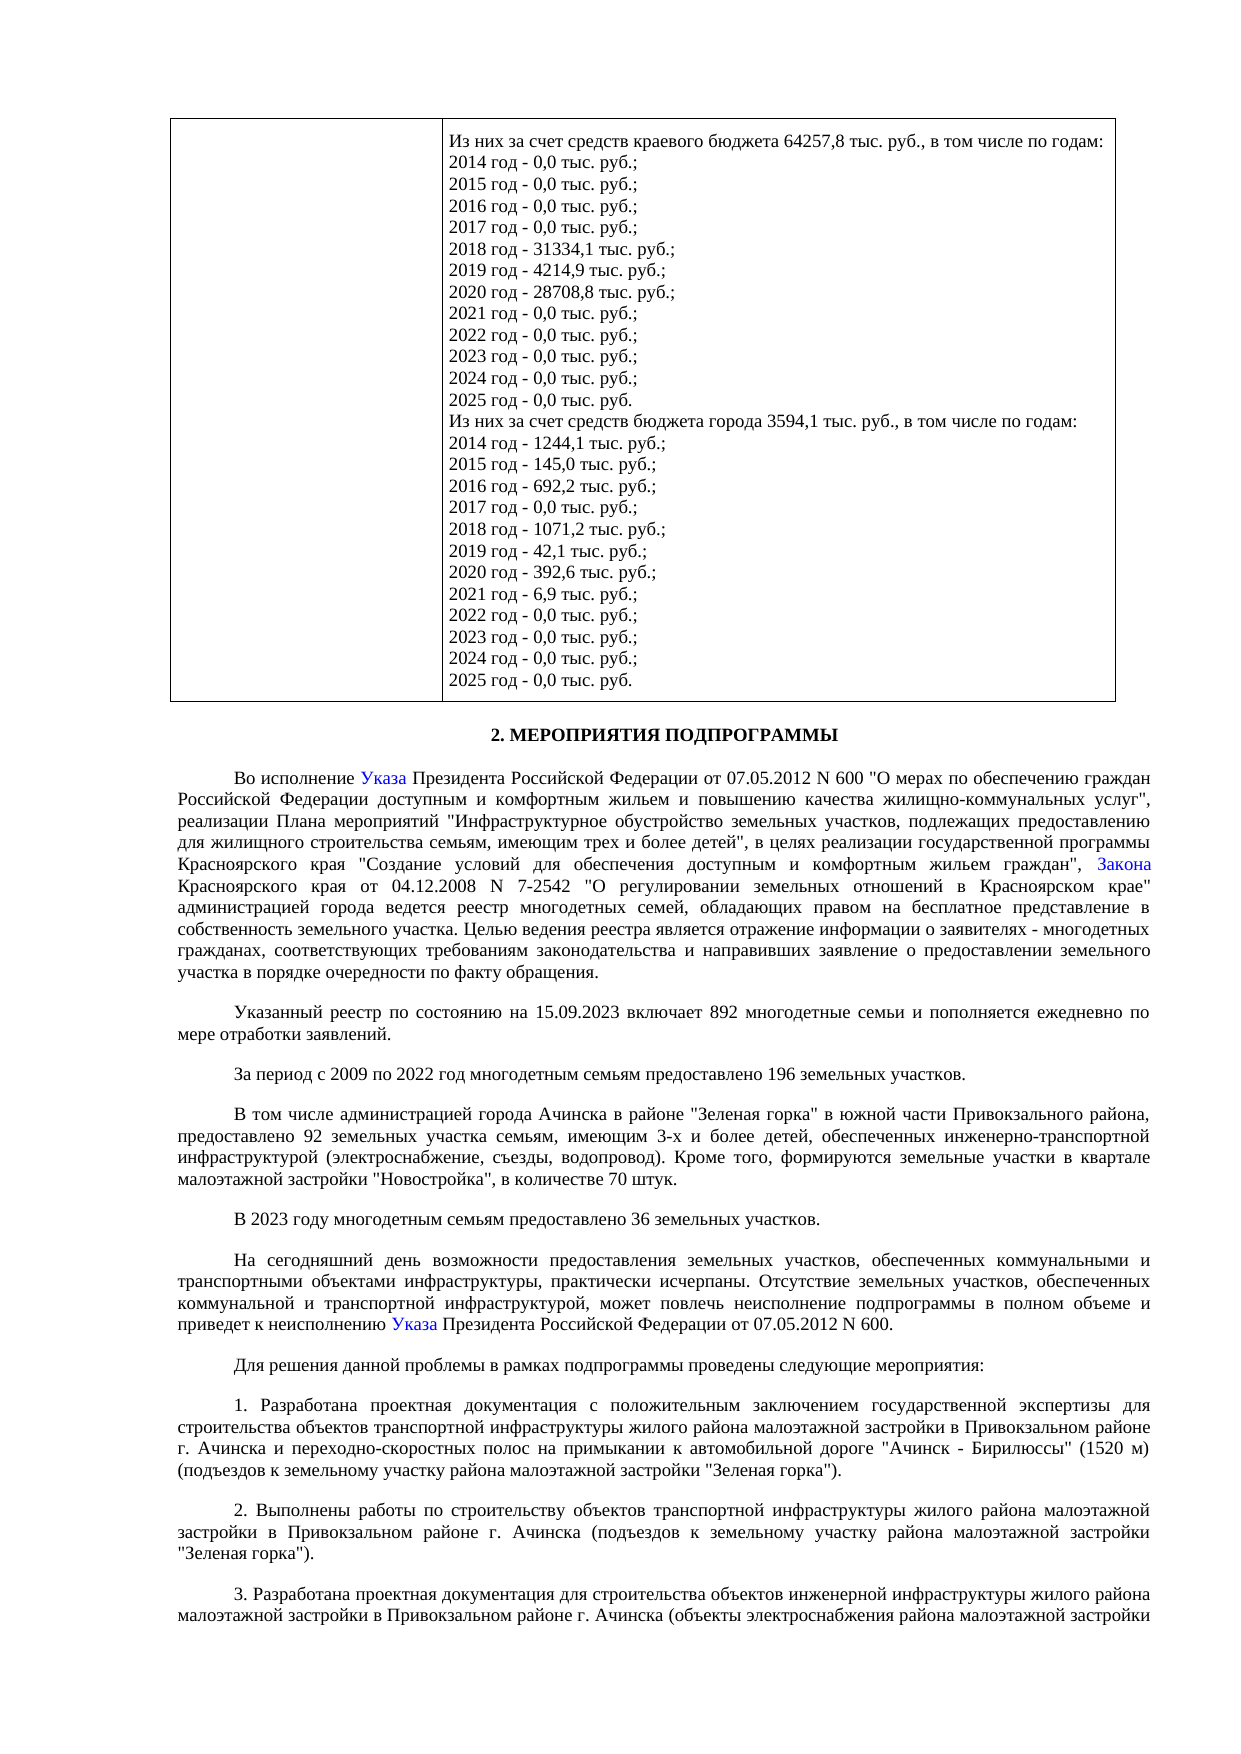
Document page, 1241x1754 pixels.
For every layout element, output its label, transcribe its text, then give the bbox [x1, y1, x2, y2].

text В том числе администрацией города Ачинска в районе "Зеленая горка" в южной части Привокзального района, предоставлено 92 земельных участка семьям, имеющим 3-х и более детей, обеспеченных инженерно-транспортной инфраструктурой (электроснабжение, съезды, водопровод). Кроме того, формируются земельные участки в квартале малоэтажной застройки "Новостройка", в количестве 70 штук. [177, 1103, 1152, 1189]
title 2. МЕРОПРИЯТИЯ ПОДПРОГРАММЫ [177, 724, 1152, 745]
text 1. Разработана проектная документация с положительным заключением государственной экспертизы для строительства объектов транспортной инфраструктуры жилого района малоэтажной застройки в Привокзальном районе г. Ачинска и переходно-скоростных полос на примыкании к автомобильной дороге "Ачинск - Бирилюссы" (1520 м) (подъездов к земельному участку района малоэтажной застройки "Зеленая горка"). [177, 1394, 1152, 1480]
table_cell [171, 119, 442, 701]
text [177, 1582, 1152, 1626]
text Во исполнение Указа Президента Российской Федерации от 07.05.2012 N 600 "О мерах по обеспечению граждан Российской Федерации доступным и комфортным жильем и повышению качества жилищно-коммунальных услуг", реализации Плана мероприятий "Инфраструктурное обустройство земельных участков, подлежащих предоставлению для жилищного строительства семьям, имеющим трех и более детей", в целях реализации государственной программы Красноярского края "Создание условий для обеспечения доступным и комфортным жильем граждан", Закона Красноярского края от 04.12.2008 N 7-2542 "О регулировании земельных отношений в Красноярском крае" администрацией города ведется реестр многодетных семей, обладающих правом на бесплатное представление в собственность земельного участка. Целью ведения реестра является отражение информации о заявителях - многодетных гражданах, соответствующих требованиям законодательства и направивших заявление о предоставлении земельного участка в порядке очередности по факту обращения. [177, 767, 1152, 982]
text 2. Выполнены работы по строительству объектов транспортной инфраструктуры жилого района малоэтажной застройки в Привокзальном районе г. Ачинска (подъездов к земельному участку района малоэтажной застройки "Зеленая горка"). [177, 1499, 1152, 1564]
text На сегодняшний день возможности предоставления земельных участков, обеспеченных коммунальными и транспортными объектами инфраструктуры, практически исчерпаны. Отсутствие земельных участков, обеспеченных коммунальной и транспортной инфраструктурой, может повлечь неисполнение подпрограммы в полном объеме и приведет к неисполнению Указа Президента Российской Федерации от 07.05.2012 N 600. [177, 1249, 1152, 1335]
text Указанный реестр по состоянию на 15.09.2023 включает 892 многодетные семьи и пополняется ежедневно по мере отработки заявлений. [177, 1001, 1152, 1044]
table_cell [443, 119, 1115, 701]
text В 2023 году многодетным семьям предоставлено 36 земельных участков. [177, 1208, 1152, 1230]
text Для решения данной проблемы в рамках подпрограммы проведены следующие мероприятия: [177, 1354, 1152, 1375]
text За период с 2009 по 2022 год многодетным семьям предоставлено 196 земельных участков. [177, 1063, 1152, 1084]
